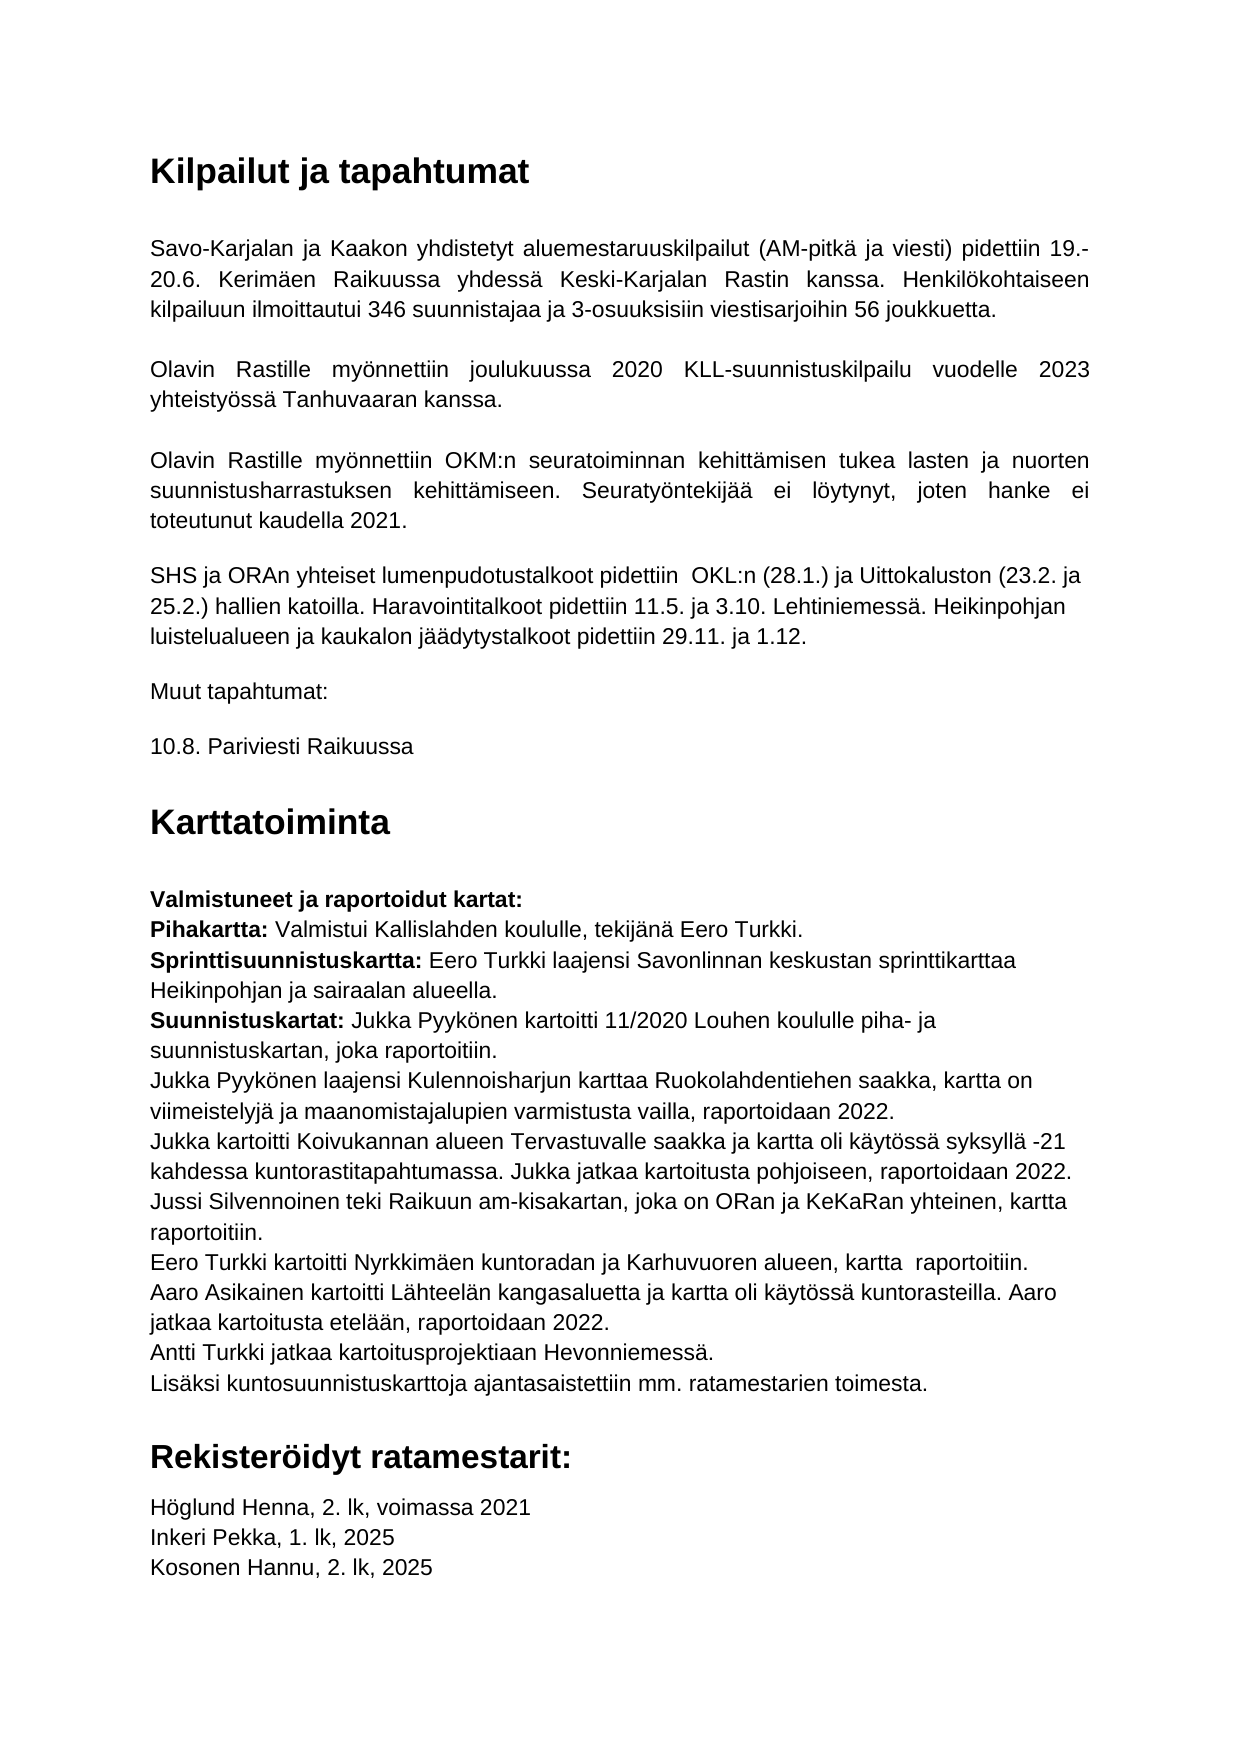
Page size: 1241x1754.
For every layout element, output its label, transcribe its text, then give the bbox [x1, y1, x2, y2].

text Olavin Rastille myönnettiin joulukuussa 2020 KLL-suunnistuskilpailu vuodelle 2023 yhteistyössä Tanhuvaaran kanssa. [150, 356, 1090, 413]
text Eero Turkki kartoitti Nyrkkimäen kuntoradan ja Karhuvuoren alueen, kartta raportoitiin. [150, 1249, 1090, 1275]
text Höglund Henna, 2. lk, voimassa 2021 [150, 1494, 1090, 1520]
text Lisäksi kuntosuunnistuskarttoja ajantasaistettiin mm. ratamestarien toimesta. [150, 1369, 1090, 1396]
text Inkeri Pekka, 1. lk, 2025 [150, 1524, 1090, 1551]
text Savo-Karjalan ja Kaakon yhdistetyt aluemestaruuskilpailut (AM-pitkä ja viesti) pidettiin 19.-20.6. Kerimäen Raikuussa yhdessä Keski-Karjalan Rastin kanssa. Henkilökohtaiseen kilpailuun ilmoittautui 346 suunnistajaa ja 3-osuuksisiin viestisarjoihin 56 joukkuetta. [150, 235, 1090, 322]
text Jussi Silvennoinen teki Raikuun am-kisakartan, joka on ORan ja KeKaRan yhteinen, kartta raportoitiin. [150, 1188, 1090, 1245]
text Pihakartta: Valmistui Kallislahden koululle, tekijänä Eero Turkki. [150, 916, 1090, 943]
text Sprinttisuunnistuskartta: Eero Turkki laajensi Savonlinnan keskustan sprinttikarttaa Heikinpohjan ja sairaalan alueella. [150, 947, 1090, 1003]
text Suunnistuskartat: Jukka Pyykönen kartoitti 11/2020 Louhen koululle piha- ja suunnistuskartan, joka raportoitiin. [150, 1007, 1090, 1064]
text Antti Turkki jatkaa kartoitusprojektiaan Hevonniemessä. [150, 1339, 1090, 1366]
text Muut tapahtumat: [150, 678, 1090, 704]
text 10.8. Pariviesti Raikuussa [150, 733, 1090, 759]
subtitle Kilpailut ja tapahtumat [150, 150, 1090, 191]
text Aaro Asikainen kartoitti Lähteelän kangasaluetta ja kartta oli käytössä kuntorasteilla. Aaro jatkaa kartoitusta etelään, raportoidaan 2022. [150, 1279, 1090, 1336]
text Jukka kartoitti Koivukannan alueen Tervastuvalle saakka ja kartta oli käytössä syksyllä -21 kahdessa kuntorastitapahtumassa. Jukka jatkaa kartoitusta pohjoiseen, raportoidaan 2022. [150, 1128, 1090, 1184]
subtitle Rekisteröidyt ratamestarit: [150, 1437, 1090, 1476]
text SHS ja ORAn yhteiset lumenpudotustalkoot pidettiin OKL:n (28.1.) ja Uittokaluston (23.2. ja 25.2.) hallien katoilla. Haravointitalkoot pidettiin 11.5. ja 3.10. Lehtiniemessä. Heikinpohjan luistelualueen ja kaukalon jäädytystalkoot pidettiin 29.11. ja 1.12. [150, 562, 1090, 649]
text Valmistuneet ja raportoidut kartat: [150, 886, 1090, 913]
text Kosonen Hannu, 2. lk, 2025 [150, 1554, 1090, 1581]
subtitle Karttatoiminta [150, 801, 1090, 842]
text Olavin Rastille myönnettiin OKM:n seuratoiminnan kehittämisen tukea lasten ja nuorten suunnistusharrastuksen kehittämiseen. Seuratyöntekijää ei löytynyt, joten hanke ei toteutunut kaudella 2021. [150, 447, 1090, 533]
text Jukka Pyykönen laajensi Kulennoisharjun karttaa Ruokolahdentiehen saakka, kartta on viimeistelyjä ja maanomistajalupien varmistusta vailla, raportoidaan 2022. [150, 1067, 1090, 1124]
